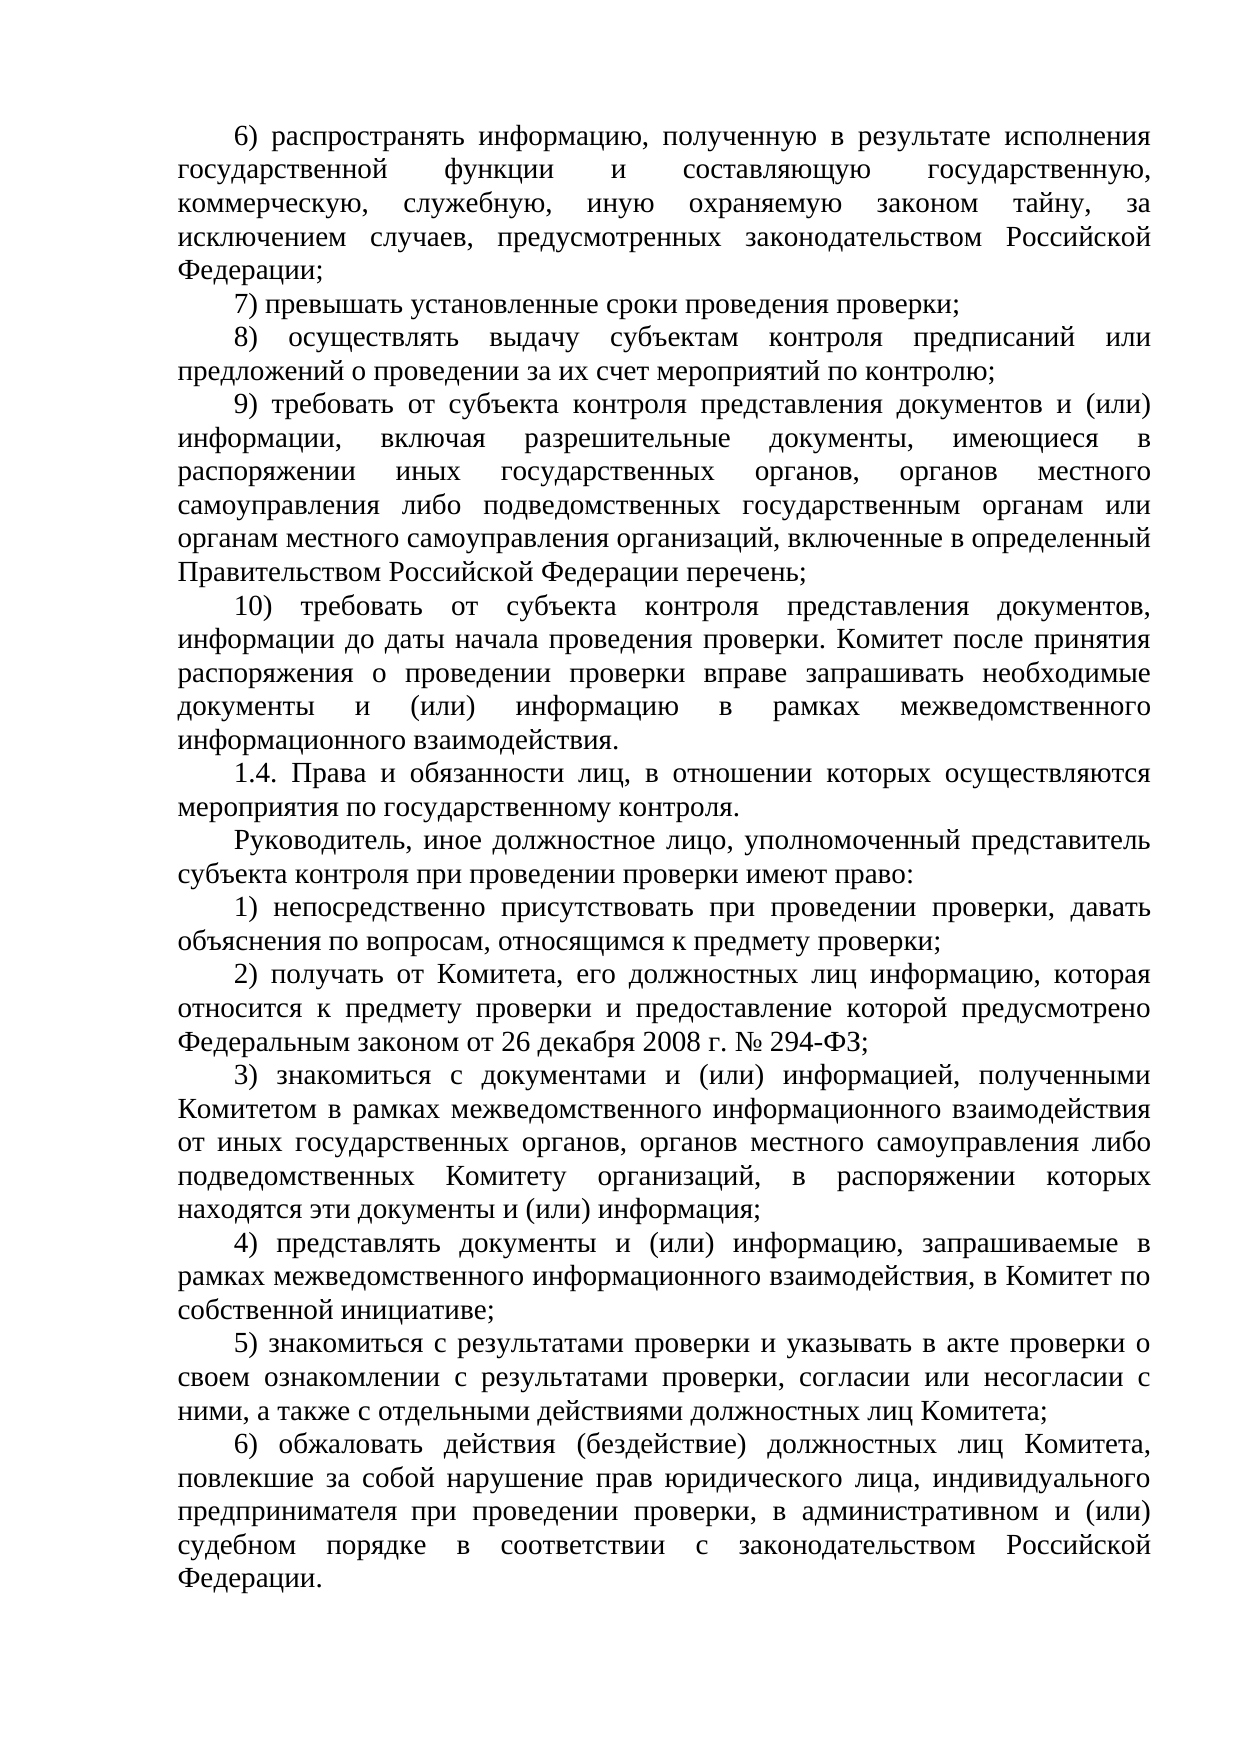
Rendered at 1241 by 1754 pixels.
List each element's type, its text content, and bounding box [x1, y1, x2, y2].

text 10) требовать от субъекта контроля представления документов, информации до даты начала проведения проверки. Комитет после принятия распоряжения о проведении проверки вправе запрашивать необходимые документы и (или) информацию в рамках межведомственного информационного взаимодействия. [177, 588, 1152, 755]
text 2) получать от Комитета, его должностных лиц информацию, которая относится к предмету проверки и предоставление которой предусмотрено Федеральным законом от 26 декабря 2008 г. № 294-ФЗ; [177, 957, 1152, 1057]
text 7) превышать установленные сроки проведения проверки; [177, 286, 1152, 319]
text 4) представлять документы и (или) информацию, запрашиваемые в рамках межведомственного информационного взаимодействия, в Комитет по собственной инициативе; [177, 1225, 1152, 1326]
text 9) требовать от субъекта контроля представления документов и (или) информации, включая разрешительные документы, имеющиеся в распоряжении иных государственных органов, органов местного самоуправления либо подведомственных государственным органам или органам местного самоуправления организаций, включенные в определенный Правительством Российской Федерации перечень; [177, 386, 1152, 588]
text 1) непосредственно присутствовать при проведении проверки, давать объяснения по вопросам, относящимся к предмету проверки; [177, 889, 1152, 957]
text 8) осуществлять выдачу субъектам контроля предписаний или предложений о проведении за их счет мероприятий по контролю; [177, 319, 1152, 386]
text 6) распространять информацию, полученную в результате исполнения государственной функции и составляющую государственную, коммерческую, служебную, иную охраняемую законом тайну, за исключением случаев, предусмотренных законодательством Российской Федерации; [177, 118, 1152, 286]
text 6) обжаловать действия (бездействие) должностных лиц Комитета, повлекшие за собой нарушение прав юридического лица, индивидуального предпринимателя при проведении проверки, в административном и (или) судебном порядке в соответствии с законодательством Российской Федерации. [177, 1426, 1152, 1594]
text 5) знакомиться с результатами проверки и указывать в акте проверки о своем ознакомлении с результатами проверки, согласии или несогласии с ними, а также с отдельными действиями должностных лиц Комитета; [177, 1326, 1152, 1426]
text 1.4. Права и обязанности лиц, в отношении которых осуществляются мероприятия по государственному контроля. [177, 755, 1152, 822]
text 3) знакомиться с документами и (или) информацией, полученными Комитетом в рамках межведомственного информационного взаимодействия от иных государственных органов, органов местного самоуправления либо подведомственных Комитету организаций, в распоряжении которых находятся эти документы и (или) информация; [177, 1057, 1152, 1225]
text Руководитель, иное должностное лицо, уполномоченный представитель субъекта контроля при проведении проверки имеют право: [177, 822, 1152, 889]
